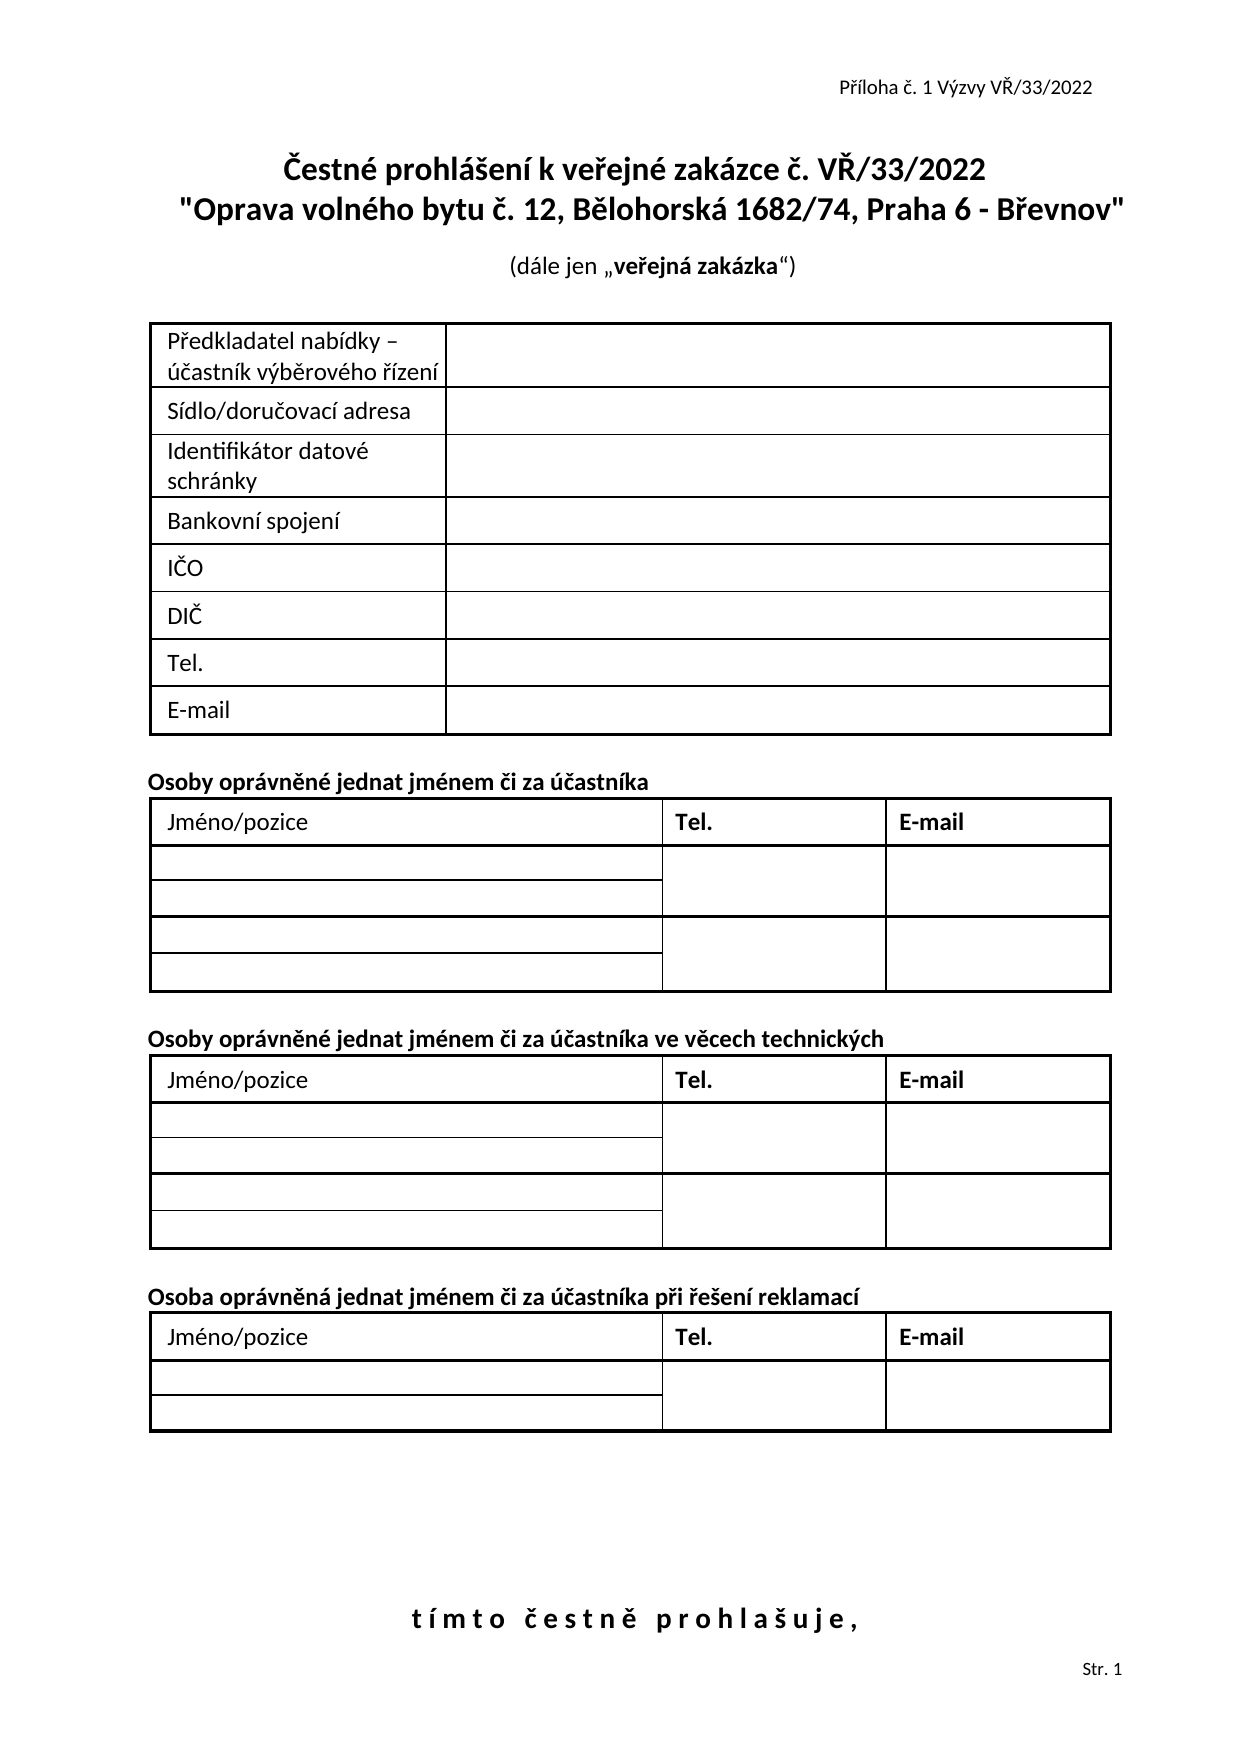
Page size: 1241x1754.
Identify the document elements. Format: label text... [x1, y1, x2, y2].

table_cell [663, 1175, 885, 1247]
table_cell [663, 1104, 885, 1172]
table_cell [152, 1211, 662, 1247]
table_cell [152, 1362, 662, 1394]
table_cell Sídlo/doručovací adresa [152, 388, 445, 433]
table_cell [887, 1362, 1109, 1429]
table_cell Tel. [152, 640, 445, 685]
table_cell [663, 1362, 885, 1429]
table_header E-mail [887, 1314, 1109, 1358]
table_cell E-mail [152, 687, 445, 732]
text Čestné prohlášení k veřejné zakázce č. VŘ/33/2022 [148, 148, 1122, 188]
table_cell [447, 545, 1109, 591]
table_cell [663, 918, 885, 990]
table_cell Bankovní spojení [152, 498, 445, 543]
table_header E-mail [887, 1057, 1109, 1101]
table_cell [447, 435, 1109, 496]
table_header Jméno/pozice [152, 1057, 662, 1101]
table_header Tel. [663, 800, 885, 844]
text Osoba oprávněná jednat jménem či za účastníka při řešení reklamací [148, 1281, 1122, 1311]
text Osoby oprávněné jednat jménem či za účastníka [148, 766, 1122, 797]
table_cell [447, 592, 1109, 638]
table_cell [447, 388, 1109, 433]
table_cell [447, 640, 1109, 685]
table_header Tel. [663, 1314, 885, 1358]
table_cell [887, 1175, 1109, 1247]
table_header [447, 325, 1109, 386]
table_cell [152, 1138, 662, 1172]
table_header Jméno/pozice [152, 1314, 662, 1358]
table_cell DIČ [152, 592, 445, 638]
table_cell [887, 1104, 1109, 1172]
table_cell [887, 918, 1109, 990]
table_cell [447, 498, 1109, 543]
table_cell [152, 847, 662, 879]
table_cell [887, 847, 1109, 915]
table_cell [152, 918, 662, 952]
table_cell [152, 1175, 662, 1209]
text "Oprava volného bytu č. 12, Bělohorská 1682/74, Praha 6 - Břevnov" [148, 188, 1158, 229]
table_header Předkladatel nabídky – účastník výběrového řízení [152, 325, 445, 386]
table_cell [447, 687, 1109, 732]
table_cell IČO [152, 545, 445, 591]
table_cell [152, 881, 662, 915]
text Osoby oprávněné jednat jménem či za účastníka ve věcech technických [148, 1023, 1122, 1054]
table_header Tel. [663, 1057, 885, 1101]
table_cell [152, 1396, 662, 1429]
text t í m t o č e s t n ě p r o h l a š u j e , [148, 1600, 1122, 1636]
text (dále jen „veřejná zakázka“) [148, 250, 1157, 280]
table_cell Identifikátor datové schránky [152, 435, 445, 496]
table_header Jméno/pozice [152, 800, 662, 844]
table_cell [663, 847, 885, 915]
table_cell [152, 1104, 662, 1137]
table_cell [152, 954, 662, 990]
table_header E-mail [887, 800, 1109, 844]
